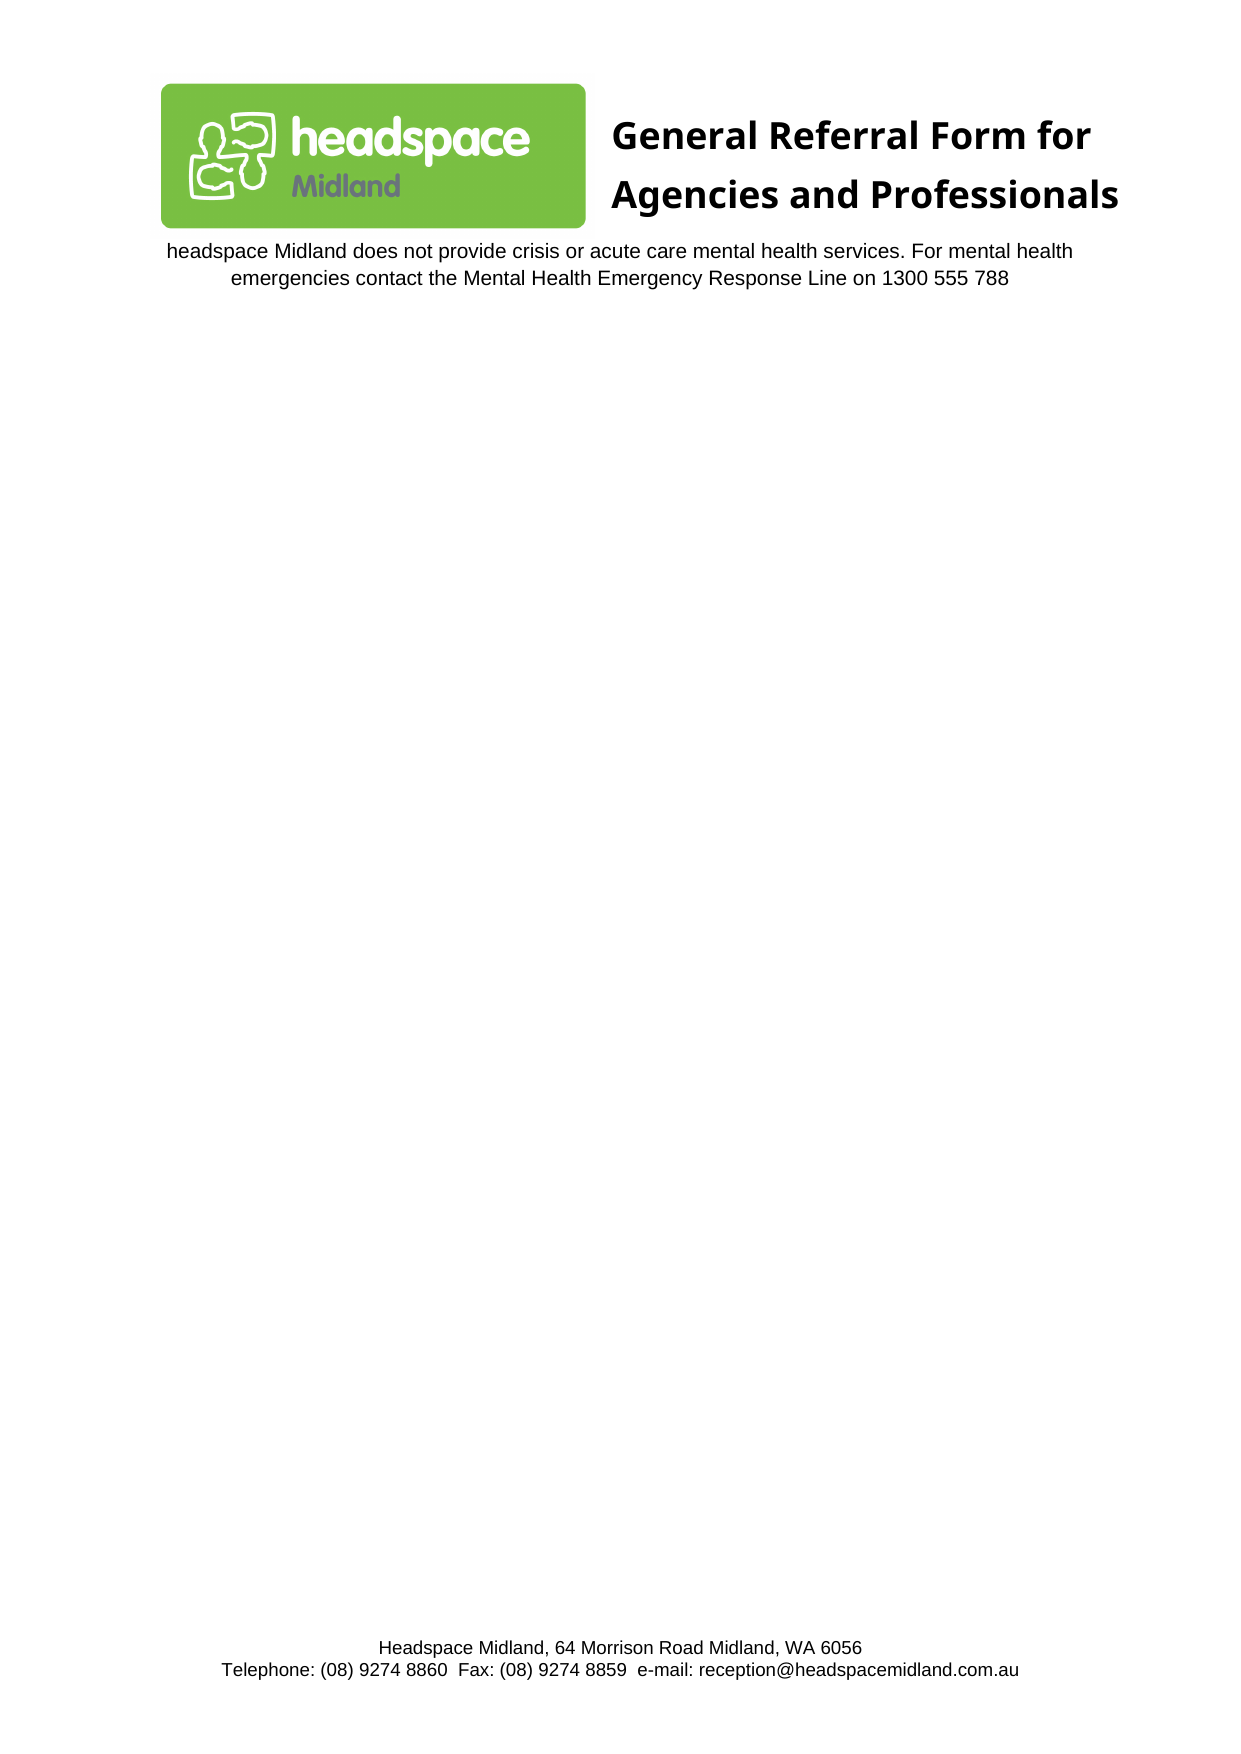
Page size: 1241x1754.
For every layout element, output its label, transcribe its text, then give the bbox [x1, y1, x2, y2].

picture [150, 73, 596, 239]
